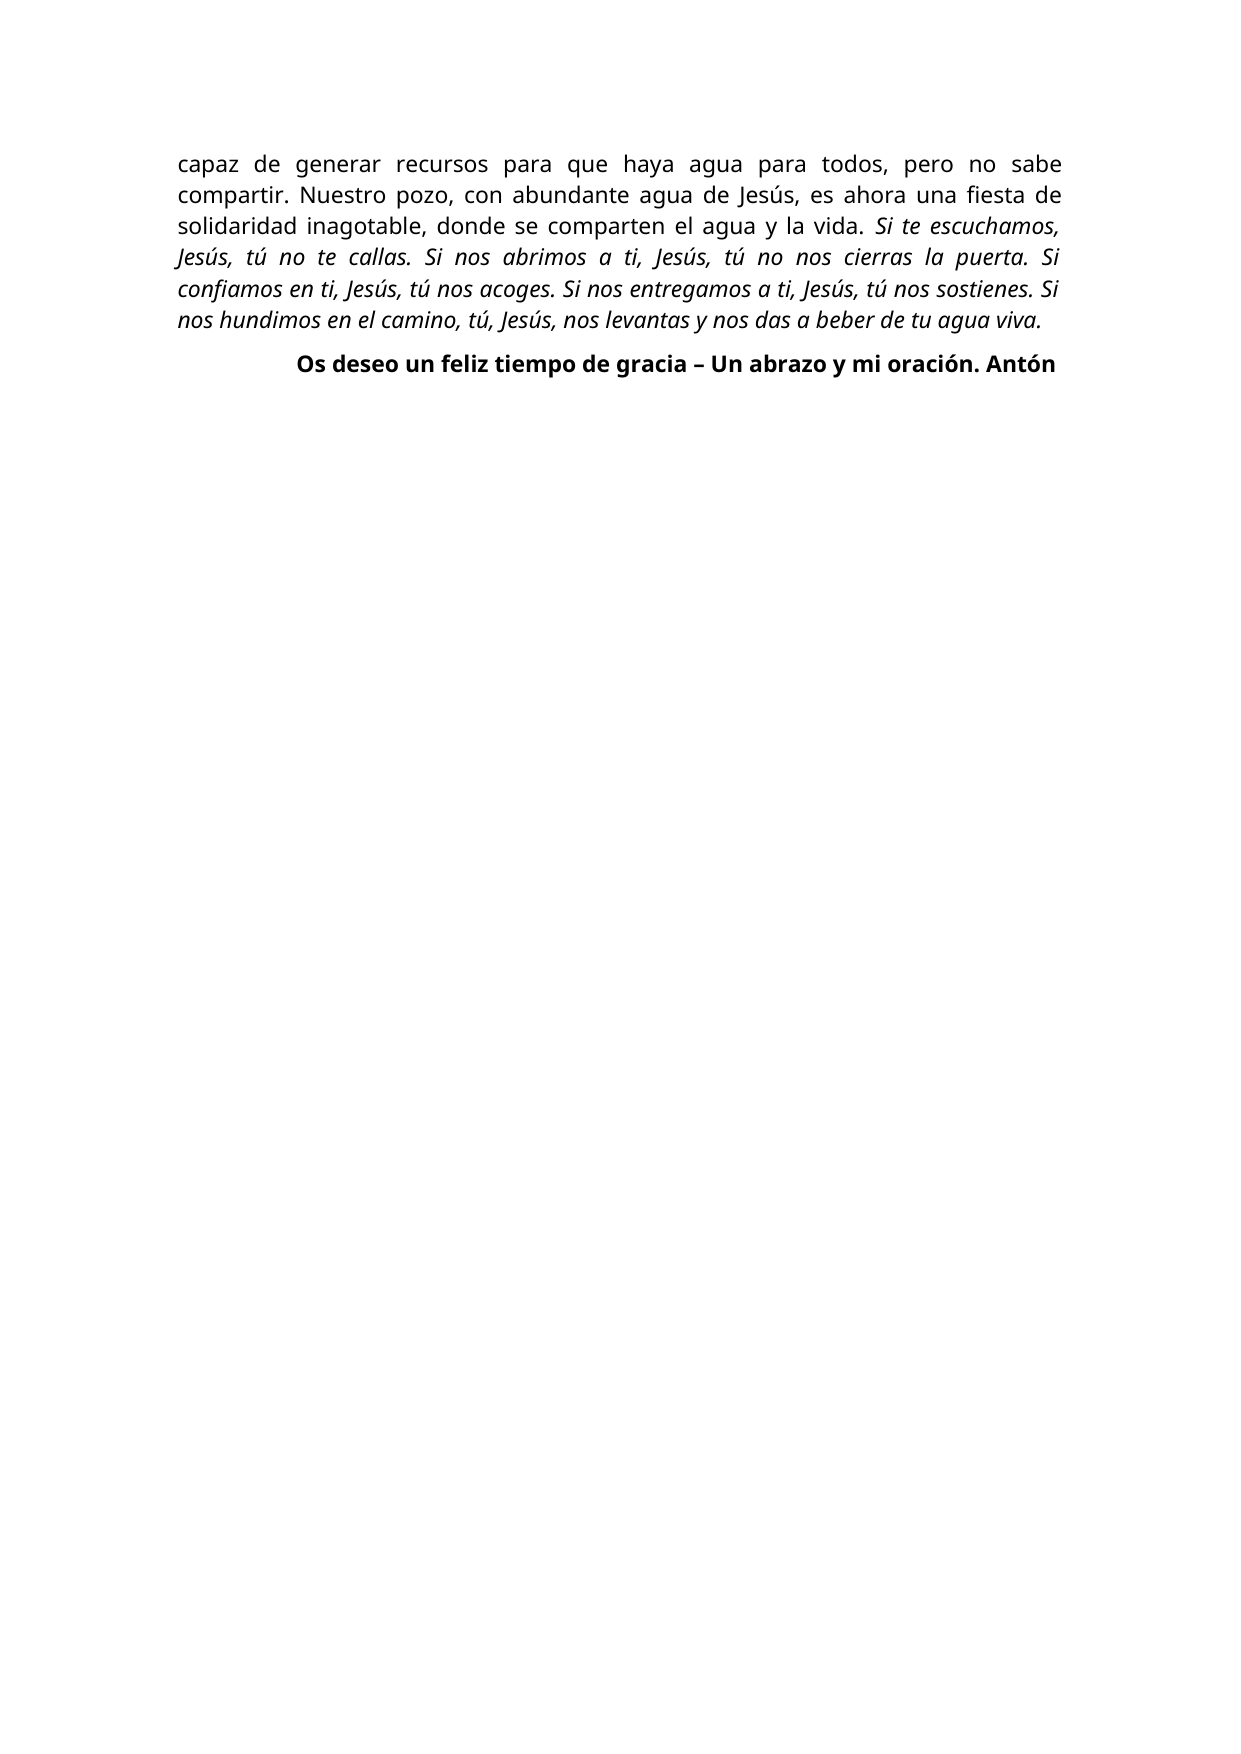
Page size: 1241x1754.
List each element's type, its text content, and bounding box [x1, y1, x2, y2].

text Os deseo un feliz tiempo de gracia – Un abrazo y mi oración. Antón [177, 348, 1063, 379]
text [177, 148, 1063, 335]
